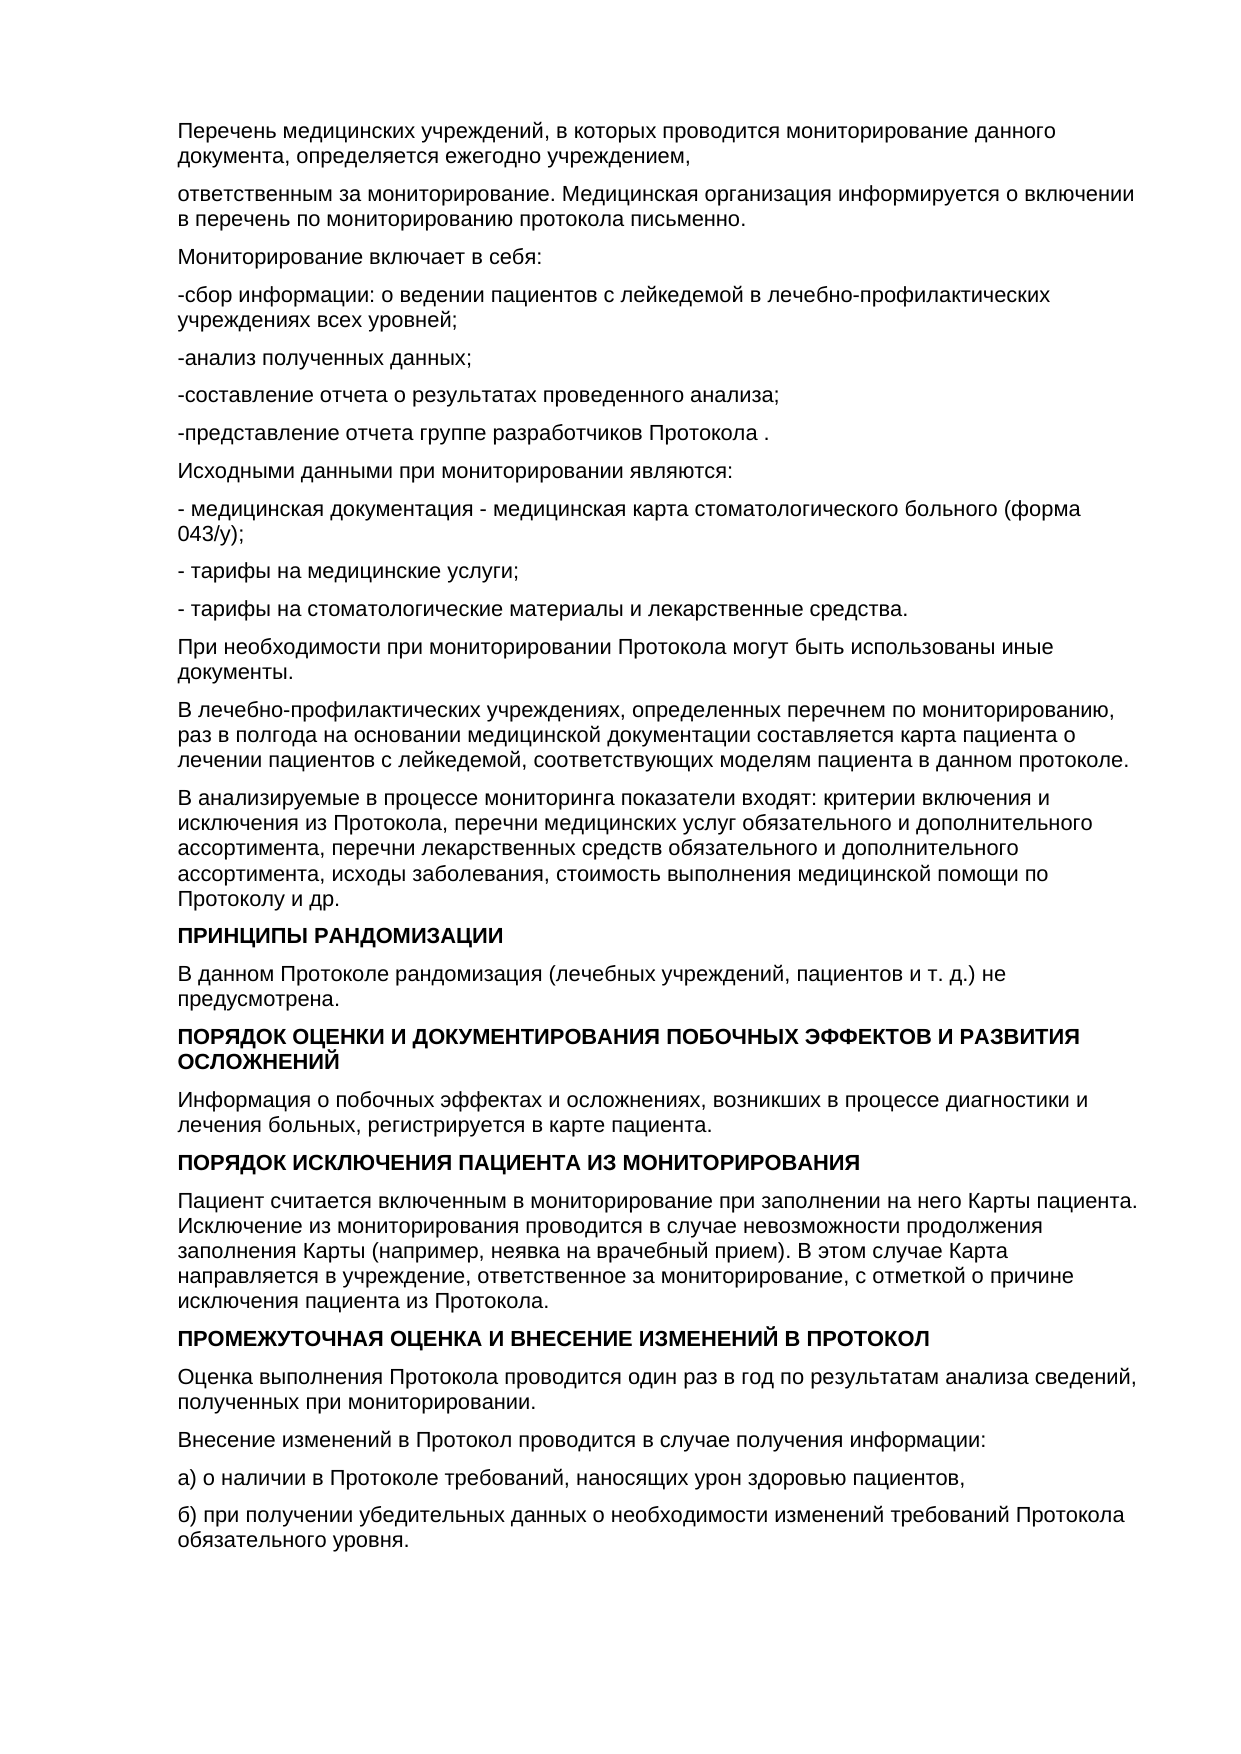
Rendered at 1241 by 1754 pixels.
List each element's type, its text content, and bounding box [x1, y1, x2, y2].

text ПОРЯДОК ИСКЛЮЧЕНИЯ ПАЦИЕНТА ИЗ МОНИТОРИРОВАНИЯ [177, 1150, 1152, 1175]
text ответственным за мониторирование. Медицинская организация информируется о включении в перечень по мониторированию протокола письменно. [177, 181, 1152, 231]
text Пациент считается включенным в мониторирование при заполнении на него Карты пациента. Исключение из мониторирования проводится в случае невозможности продолжения заполнения Карты (например, неявка на врачебный прием). В этом случае Карта направляется в учреждение, ответственное за мониторирование, с отметкой о причине исключения пациента из Протокола. [177, 1187, 1152, 1313]
text а) о наличии в Протоколе требований, наносящих урон здоровью пациентов, [177, 1464, 1152, 1489]
text Исходными данными при мониторировании являются: [177, 458, 1152, 483]
text При необходимости при мониторировании Протокола могут быть использованы иные документы. [177, 634, 1152, 684]
text б) при получении убедительных данных о необходимости изменений требований Протокола обязательного уровня. [177, 1502, 1152, 1552]
text -анализ полученных данных; [177, 344, 1152, 370]
text В анализируемые в процессе мониторинга показатели входят: критерии включения и исключения из Протокола, перечни медицинских услуг обязательного и дополнительного ассортимента, перечни лекарственных средств обязательного и дополнительного ассортимента, исходы заболевания, стоимость выполнения медицинской помощи по Протоколу и др. [177, 785, 1152, 911]
text ПОРЯДОК ОЦЕНКИ И ДОКУМЕНТИРОВАНИЯ ПОБОЧНЫХ ЭФФЕКТОВ И РАЗВИТИЯ ОСЛОЖНЕНИЙ [177, 1024, 1152, 1074]
text В данном Протоколе рандомизация (лечебных учреждений, пациентов и т. д.) не предусмотрена. [177, 961, 1152, 1011]
text В лечебно-профилактических учреждениях, определенных перечнем по мониторированию, раз в полгода на основании медицинской документации составляется карта пациента о лечении пациентов с лейкедемой, соответствующих моделям пациента в данном протоколе. [177, 697, 1152, 772]
text Внесение изменений в Протокол проводится в случае получения информации: [177, 1427, 1152, 1452]
text - тарифы на стоматологические материалы и лекарственные средства. [177, 596, 1152, 621]
text Информация о побочных эффектах и осложнениях, возникших в процессе диагностики и лечения больных, регистрируется в карте пациента. [177, 1087, 1152, 1137]
text - тарифы на медицинские услуги; [177, 558, 1152, 583]
text Оценка выполнения Протокола проводится один раз в год по результатам анализа сведений, полученных при мониторировании. [177, 1364, 1152, 1414]
text Перечень медицинских учреждений, в которых проводится мониторирование данного документа, определяется ежегодно учреждением, [177, 118, 1152, 168]
text ПРИНЦИПЫ РАНДОМИЗАЦИИ [177, 923, 1152, 948]
text -представление отчета группе разработчиков Протокола . [177, 420, 1152, 445]
text - медицинская документация - медицинская карта стоматологического больного (форма 043/у); [177, 495, 1152, 546]
text Мониторирование включает в себя: [177, 244, 1152, 269]
text ПРОМЕЖУТОЧНАЯ ОЦЕНКА И ВНЕСЕНИЕ ИЗМЕНЕНИЙ В ПРОТОКОЛ [177, 1326, 1152, 1351]
text -составление отчета о результатах проведенного анализа; [177, 382, 1152, 407]
text -сбор информации: о ведении пациентов с лейкедемой в лечебно-профилактических учреждениях всех уровней; [177, 282, 1152, 332]
